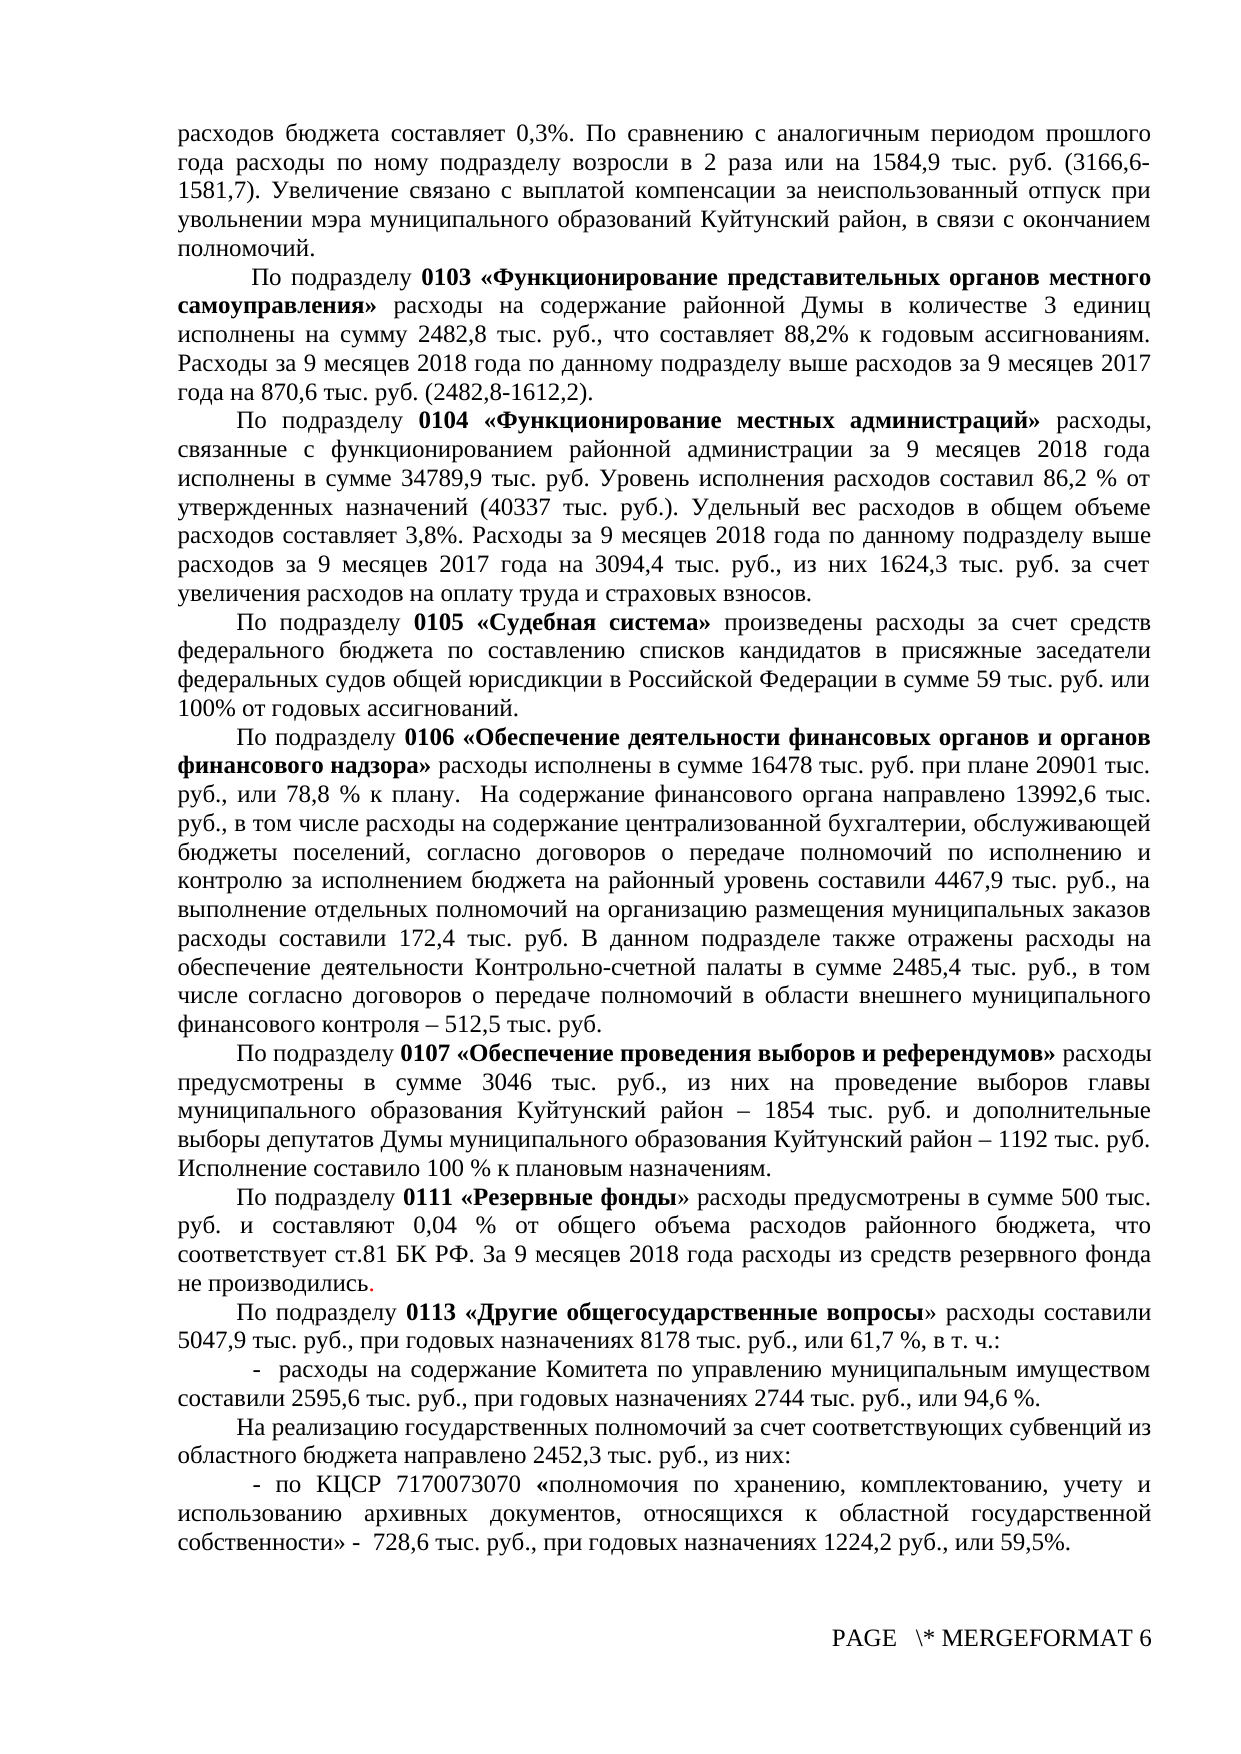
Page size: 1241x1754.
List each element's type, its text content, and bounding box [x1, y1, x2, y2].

text По подразделу 0104 «Функционирование местных администраций» расходы, связанные с функционированием районной администрации за 9 месяцев 2018 года исполнены в сумме 34789,9 тыс. руб. Уровень исполнения расходов составил 86,2 % от утвержденных назначений (40337 тыс. руб.). Удельный вес расходов в общем объеме расходов составляет 3,8%. Расходы за 9 месяцев 2018 года по данному подразделу выше расходов за 9 месяцев 2017 года на 3094,4 тыс. руб., из них 1624,3 тыс. руб. за счет увеличения расходов на оплату труда и страховых взносов. [177, 406, 1152, 607]
text По подразделу 0113 «Другие общегосударственные вопросы» расходы составили 5047,9 тыс. руб., при годовых назначениях 8178 тыс. руб., или 61,7 %, в т. ч.: [177, 1297, 1152, 1354]
text По подразделу 0103 «Функционирование представительных органов местного самоуправления» расходы на содержание районной Думы в количестве 3 единиц исполнены на сумму 2482,8 тыс. руб., что составляет 88,2% к годовым ассигнованиям. Расходы за 9 месяцев 2018 года по данному подразделу выше расходов за 9 месяцев 2017 года на 870,6 тыс. руб. (2482,8-1612,2). [177, 262, 1152, 406]
text По подразделу 0111 «Резервные фонды» расходы предусмотрены в сумме 500 тыс. руб. и составляют 0,04 % от общего объема расходов районного бюджета, что соответствует ст.81 БК РФ. За 9 месяцев 2018 года расходы из средств резервного фонда не производились. [177, 1182, 1152, 1297]
text По подразделу 0105 «Судебная система» произведены расходы за счет средств федерального бюджета по составлению списков кандидатов в присяжные заседатели федеральных судов общей юрисдикции в Российской Федерации в сумме 59 тыс. руб. или 100% от годовых ассигнований. [177, 607, 1152, 722]
text - по КЦСР 7170073070 «полномочия по хранению, комплектованию, учету и использованию архивных документов, относящихся к областной государственной собственности» - 728,6 тыс. руб., при годовых назначениях 1224,2 руб., или 59,5%. [177, 1469, 1152, 1556]
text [177, 118, 1152, 262]
text По подразделу 0107 «Обеспечение проведения выборов и референдумов» расходы предусмотрены в сумме 3046 тыс. руб., из них на проведение выборов главы муниципального образования Куйтунский район – 1854 тыс. руб. и дополнительные выборы депутатов Думы муниципального образования Куйтунский район – 1192 тыс. руб. Исполнение составило 100 % к плановым назначениям. [177, 1038, 1152, 1182]
text - расходы на содержание Комитета по управлению муниципальным имуществом составили 2595,6 тыс. руб., при годовых назначениях 2744 тыс. руб., или 94,6 %. [177, 1354, 1152, 1412]
text По подразделу 0106 «Обеспечение деятельности финансовых органов и органов финансового надзора» расходы исполнены в сумме 16478 тыс. руб. при плане 20901 тыс. руб., или 78,8 % к плану. На содержание финансового органа направлено 13992,6 тыс. руб., в том числе расходы на содержание централизованной бухгалтерии, обслуживающей бюджеты поселений, согласно договоров о передаче полномочий по исполнению и контролю за исполнением бюджета на районный уровень составили 4467,9 тыс. руб., на выполнение отдельных полномочий на организацию размещения муниципальных заказов расходы составили 172,4 тыс. руб. В данном подразделе также отражены расходы на обеспечение деятельности Контрольно-счетной палаты в сумме 2485,4 тыс. руб., в том числе согласно договоров о передаче полномочий в области внешнего муниципального финансового контроля – 512,5 тыс. руб. [177, 722, 1152, 1038]
text На реализацию государственных полномочий за счет соответствующих субвенций из областного бюджета направлено 2452,3 тыс. руб., из них: [177, 1412, 1152, 1469]
